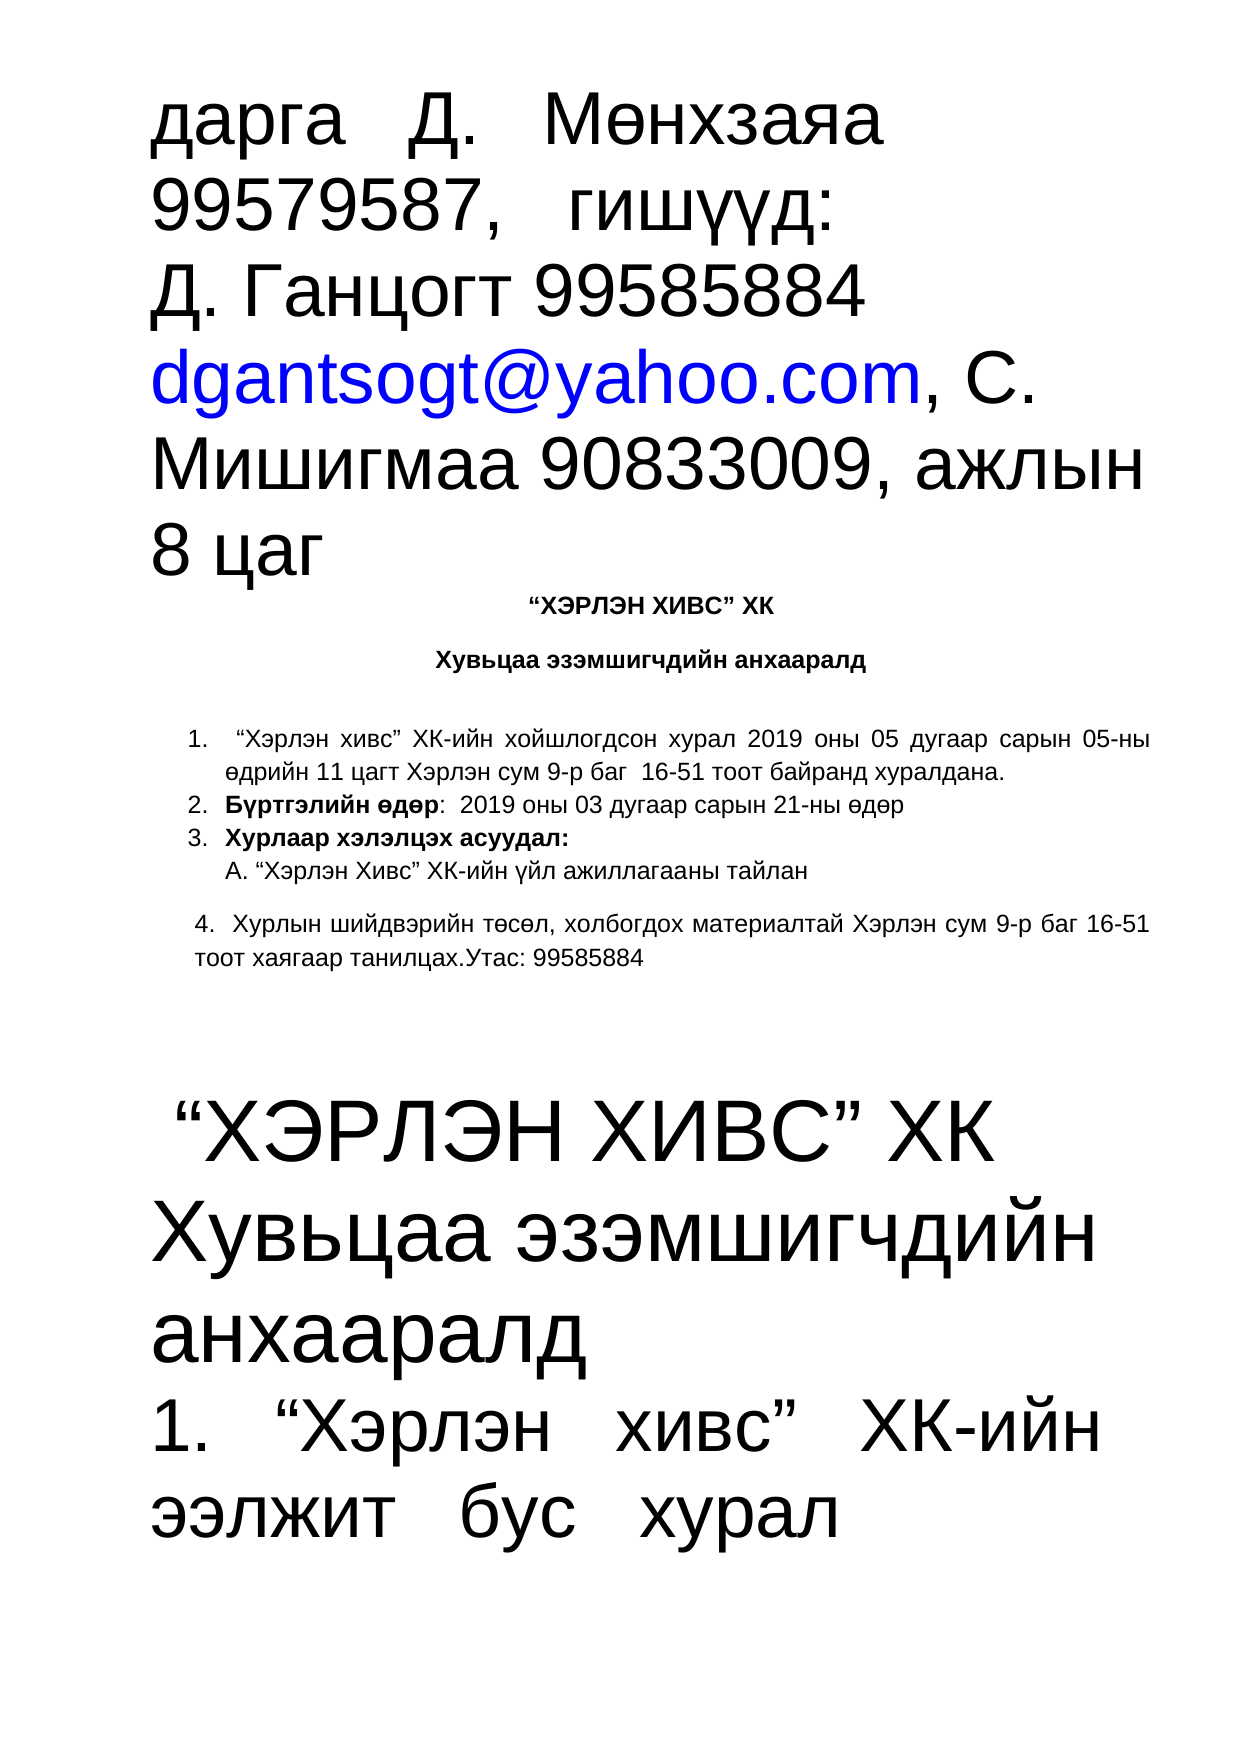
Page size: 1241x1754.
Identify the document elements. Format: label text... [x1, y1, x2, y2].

list “Хэрлэн хивс” ХК-ийн хойшлогдсон хурал 2019 оны 05 дугаар сарын 05-ны өдрийн 11 цагт Хэрлэн сум 9-р баг 16-51 тоот байранд хуралдана. [187, 723, 1152, 785]
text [150, 74, 1152, 246]
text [150, 1381, 1152, 1554]
list Хурлаар хэлэлцэх асуудал: [187, 823, 1152, 851]
list Бүртгэлийн өдөр: 2019 оны 03 дугаар сарын 21-ны өдөр [187, 789, 1152, 818]
text Хувьцаа эзэмшигчдийн анхааралд [150, 1180, 1152, 1381]
text 4. Хурлын шийдвэрийн төсөл, холбогдох материалтай Хэрлэн сум 9-р баг 16-51 тоот хаягаар танилцах.Утас: 99585884 [194, 909, 1152, 971]
text Хувьцаа эзэмшигчдийн анхааралд [150, 645, 1152, 674]
text А. “Хэрлэн Хивс” ХК-ийн үйл ажиллагааны тайлан [150, 856, 1152, 884]
text “ХЭРЛЭН ХИВС” ХК [150, 591, 1152, 620]
text Д. Ганцогт 99585884 dgantsogt@yahoo.com, С. Мишигмаа 90833009, ажлын 8 цаг [150, 246, 1152, 591]
text “ХЭРЛЭН ХИВС” ХК [150, 1079, 1152, 1180]
